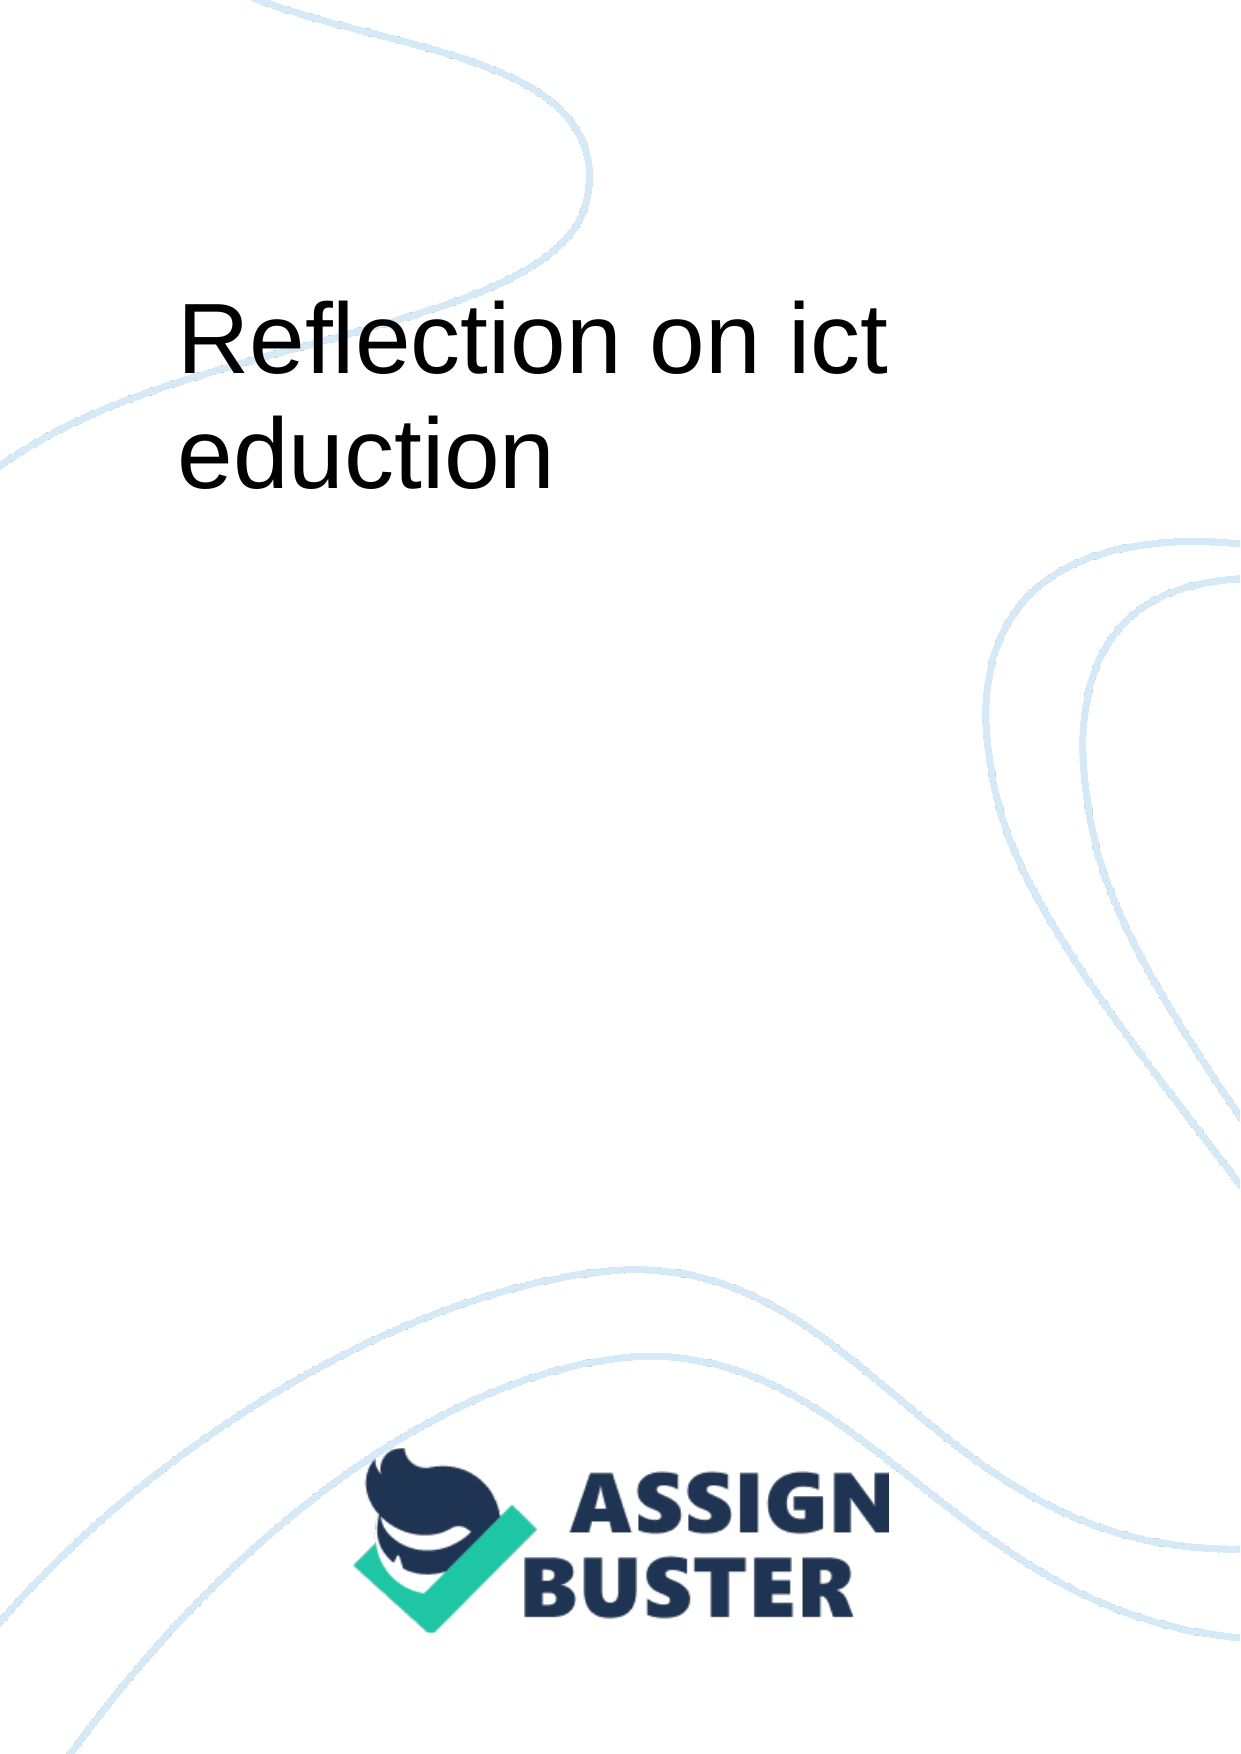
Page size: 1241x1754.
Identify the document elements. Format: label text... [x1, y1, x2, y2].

subtitle Reflection on ict eduction [177, 279, 1152, 509]
picture [0, 0, 1241, 1754]
